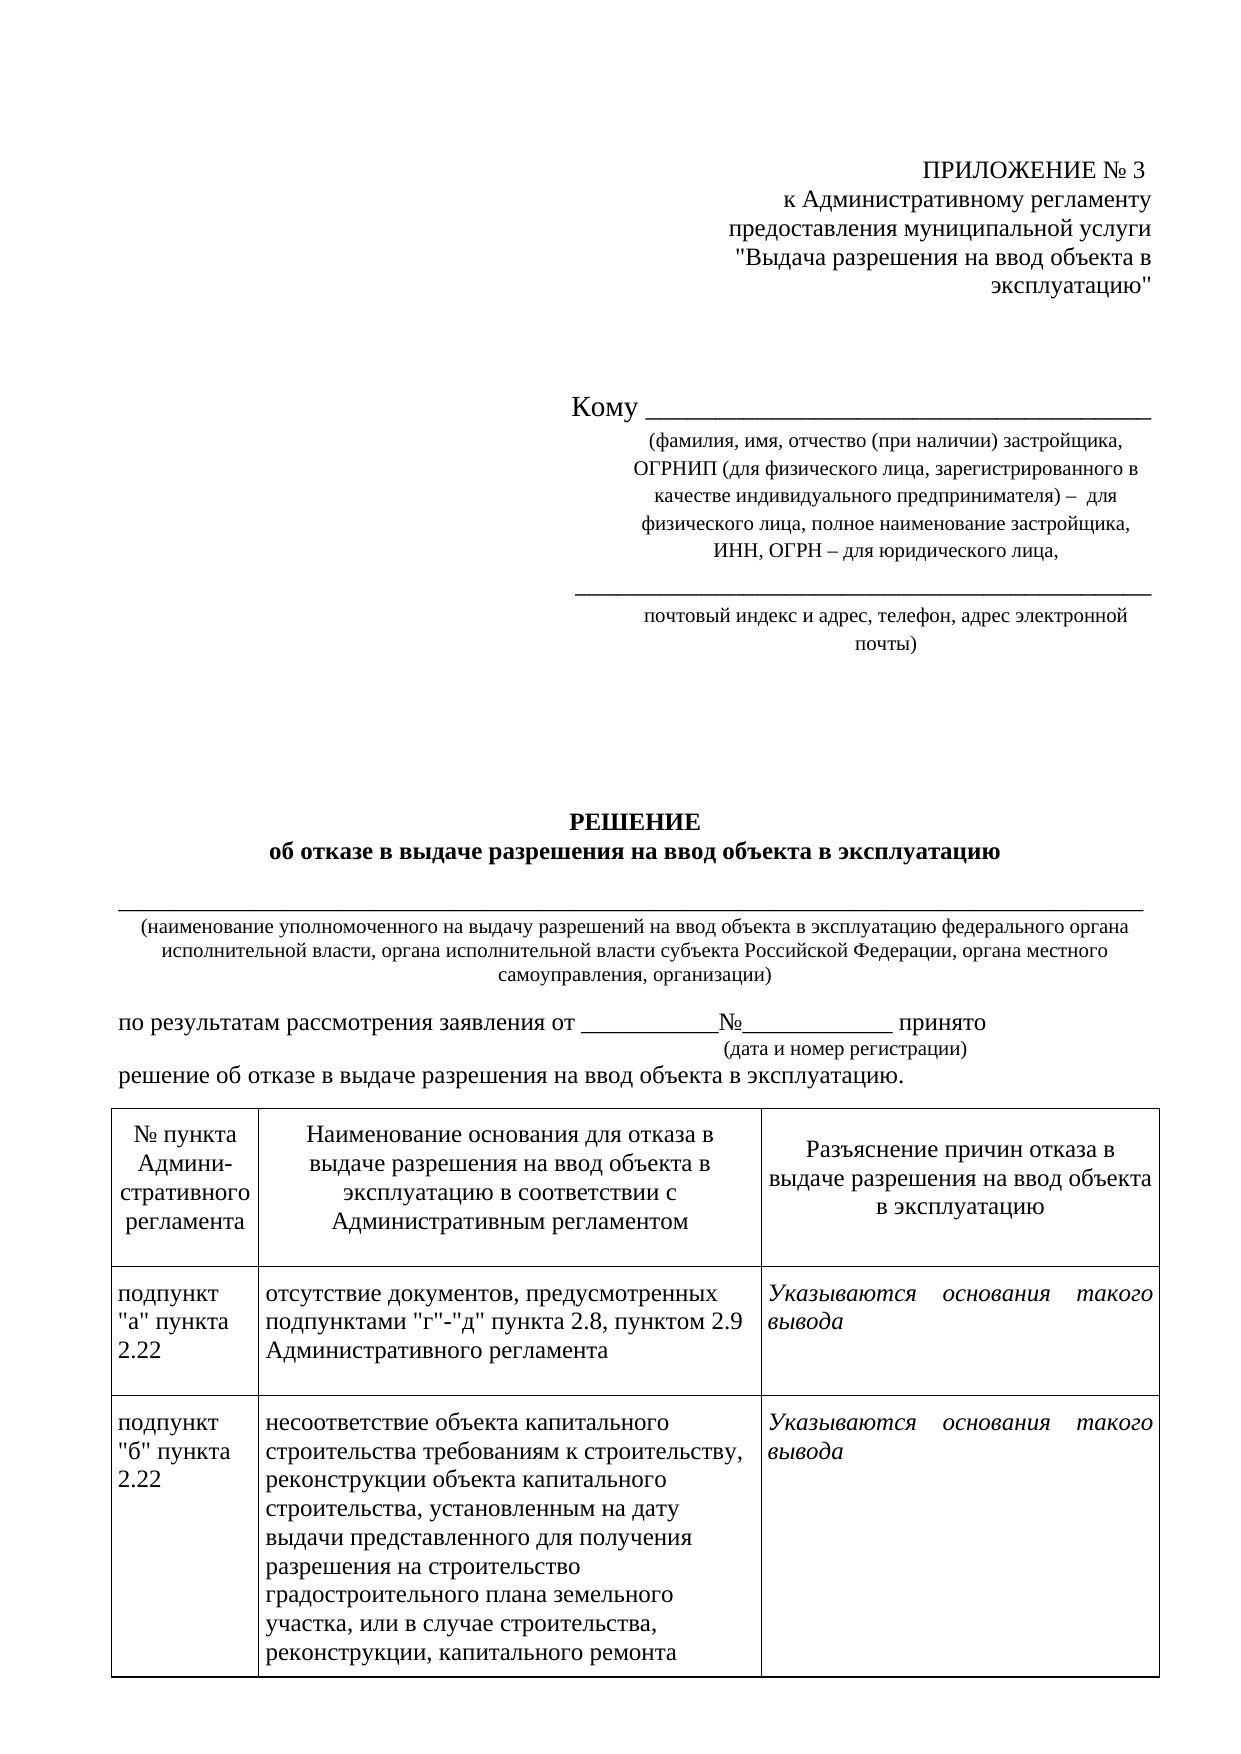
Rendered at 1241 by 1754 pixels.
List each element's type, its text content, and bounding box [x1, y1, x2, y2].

table_cell отсутствие документов, предусмотренных подпунктами "г"-"д" пункта 2.8, пунктом 2.9 Административного регламента [259, 1267, 761, 1395]
text (наименование уполномоченного на выдачу разрешений на ввод объекта в эксплуатацию федерального органа исполнительной власти, органа исполнительной власти субъекта Российской Федерации, органа местного самоуправления, организации) [118, 914, 1152, 986]
table_header № пункта Админи-стративного регламента [112, 1109, 258, 1266]
table_cell подпункт "а" пункта 2.22 [112, 1267, 258, 1395]
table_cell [259, 1396, 761, 1676]
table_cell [112, 1396, 258, 1676]
text по результатам рассмотрения заявления от ___________№____________ принято [118, 1007, 1152, 1036]
table_cell Указываются основания такого вывода [762, 1267, 1159, 1395]
text _________________________________________ [118, 566, 1152, 598]
text решение об отказе в выдаче разрешения на ввод объекта в эксплуатацию. [118, 1060, 1152, 1089]
text почтовый индекс и адрес, телефон, адрес электронной почты) [620, 603, 1152, 655]
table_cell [762, 1396, 1159, 1676]
table_header Разъяснение причин отказа в выдаче разрешения на ввод объекта в эксплуатацию [762, 1109, 1159, 1266]
text РЕШЕНИЕ об отказе в выдаче разрешения на ввод объекта в эксплуатацию [118, 807, 1152, 864]
text Кому ____________________________________ [118, 389, 1152, 423]
text (фамилия, имя, отчество (при наличии) застройщика, ОГРНИП (для физического лица, зарегистрированного в качестве индивидуального предпринимателя) – для физического лица, полное наименование застройщика, ИНН, ОГРН – для юридического лица, [620, 428, 1152, 562]
text (дата и номер регистрации) [118, 1036, 1152, 1060]
text __________________________________________________________________________________ [118, 885, 1152, 914]
text ПРИЛОЖЕНИЕ № 3 к Административному регламенту предоставления муниципальной услуги "Выдача разрешения на ввод объекта в эксплуатацию" [709, 156, 1152, 299]
table_header Наименование основания для отказа в выдаче разрешения на ввод объекта в эксплуатацию в соответствии с Административным регламентом [259, 1109, 761, 1266]
